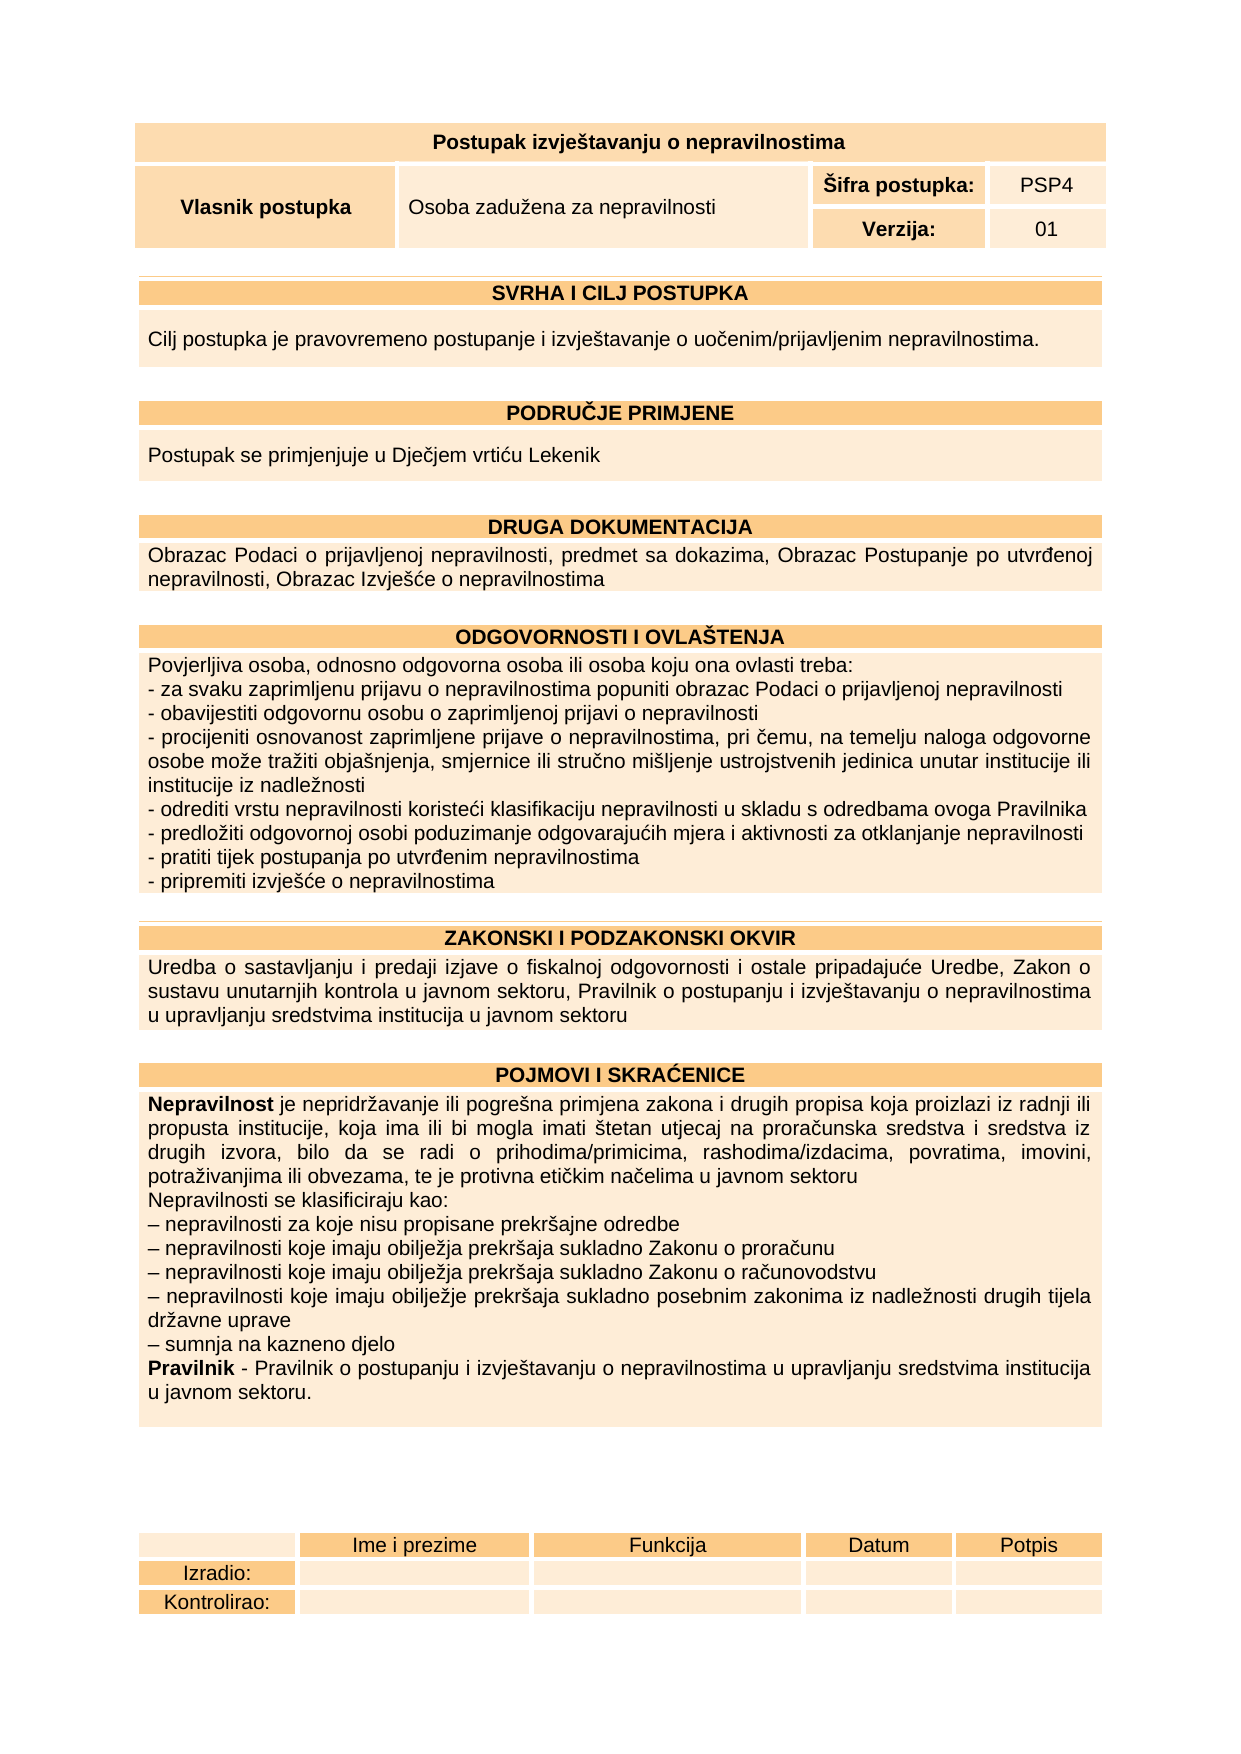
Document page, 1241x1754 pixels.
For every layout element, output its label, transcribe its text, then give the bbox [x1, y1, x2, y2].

table_cell Kontrolirao: [139, 1590, 295, 1614]
table_header Ime i prezime [300, 1533, 529, 1557]
table_header SVRHA I CILJ POSTUPKA [139, 281, 1102, 305]
table_cell Cilj postupka je pravovremeno postupanje i izvještavanje o uočenim/prijavljenim nepravilnostima. [139, 310, 1102, 367]
table_cell Nepravilnost je nepridržavanje ili pogrešna primjena zakona i drugih propisa koja proizlazi iz radnji ili propusta institucije, koja ima ili bi mogla imati štetan utjecaj na proračunska sredstva i sredstva iz drugih izvora, bilo da se radi o prihodima/primicima, rashodima/izdacima, povratima, imovini, potraživanjima ili obvezama, te je protivna etičkim načelima u javnom sektoru Nepravilnosti se klasificiraju kao: – nepravilnosti za koje nisu propisane prekršajne odredbe – nepravilnosti koje imaju obilježja prekršaja sukladno Zakonu o proračunu – nepravilnosti koje imaju obilježja prekršaja sukladno Zakonu o računovodstvu – nepravilnosti koje imaju obilježje prekršaja sukladno posebnim zakonima iz nadležnosti drugih tijela državne uprave – sumnja na kazneno djelo Pravilnik - Pravilnik o postupanju i izvještavanju o nepravilnostima u upravljanju sredstvima institucija u javnom sektoru. [139, 1092, 1102, 1427]
table_cell Postupak se primjenjuje u Dječjem vrtiću Lekenik [139, 430, 1102, 481]
table_header Potpis [956, 1533, 1102, 1557]
table_cell Vlasnik postupka [135, 166, 395, 248]
table_header ODGOVORNOSTI I OVLAŠTENJA [139, 625, 1102, 648]
table_cell [300, 1590, 529, 1614]
table_cell Verzija: [813, 209, 985, 248]
table_cell [956, 1590, 1102, 1614]
table_cell Uredba o sastavljanju i predaji izjave o fiskalnoj odgovornosti i ostale pripadajuće Uredbe, Zakon o sustavu unutarnjih kontrola u javnom sektoru, Pravilnik o postupanju i izvještavanju o nepravilnostima u upravljanju sredstvima institucija u javnom sektoru [139, 955, 1102, 1030]
table_header [139, 1533, 295, 1557]
table_header Funkcija [534, 1533, 801, 1557]
table_header Datum [806, 1533, 952, 1557]
table_cell [534, 1590, 801, 1614]
table_cell Izradio: [139, 1561, 295, 1585]
table_cell [956, 1561, 1102, 1585]
table_cell Obrazac Podaci o prijavljenoj nepravilnosti, predmet sa dokazima, Obrazac Postupanje po utvrđenoj nepravilnosti, Obrazac Izvješće o nepravilnostima [139, 543, 1102, 591]
table_header ZAKONSKI I PODZAKONSKI OKVIR [139, 926, 1102, 950]
table_cell Povjerljiva osoba, odnosno odgovorna osoba ili osoba koju ona ovlasti treba: - za svaku zaprimljenu prijavu o nepravilnostima popuniti obrazac Podaci o prijavljenoj nepravilnosti - obavijestiti odgovornu osobu o zaprimljenoj prijavi o nepravilnosti - procijeniti osnovanost zaprimljene prijave o nepravilnostima, pri čemu, na temelju naloga odgovorne osobe može tražiti objašnjenja, smjernice ili stručno mišljenje ustrojstvenih jedinica unutar institucije ili institucije iz nadležnosti - odrediti vrstu nepravilnosti koristeći klasifikaciju nepravilnosti u skladu s odredbama ovoga Pravilnika - predložiti odgovornoj osobi poduzimanje odgovarajućih mjera i aktivnosti za otklanjanje nepravilnosti - pratiti tijek postupanja po utvrđenim nepravilnostima - pripremiti izvješće o nepravilnostima [139, 653, 1102, 893]
table_cell Šifra postupka: [813, 166, 985, 204]
table_cell [806, 1590, 952, 1614]
table_header DRUGA DOKUMENTACIJA [139, 515, 1102, 538]
table_cell PSP4 [990, 166, 1106, 204]
table_header PODRUČJE PRIMJENE [139, 401, 1102, 425]
table_header POJMOVI I SKRAĆENICE [139, 1063, 1102, 1087]
table_cell [806, 1561, 952, 1585]
table_cell [534, 1561, 801, 1585]
table_cell [300, 1561, 529, 1585]
table_cell Osoba zadužena za nepravilnosti [399, 166, 808, 248]
table_cell 01 [990, 209, 1106, 248]
table_cell Postupak izvještavanju o nepravilnostima [135, 123, 1106, 161]
